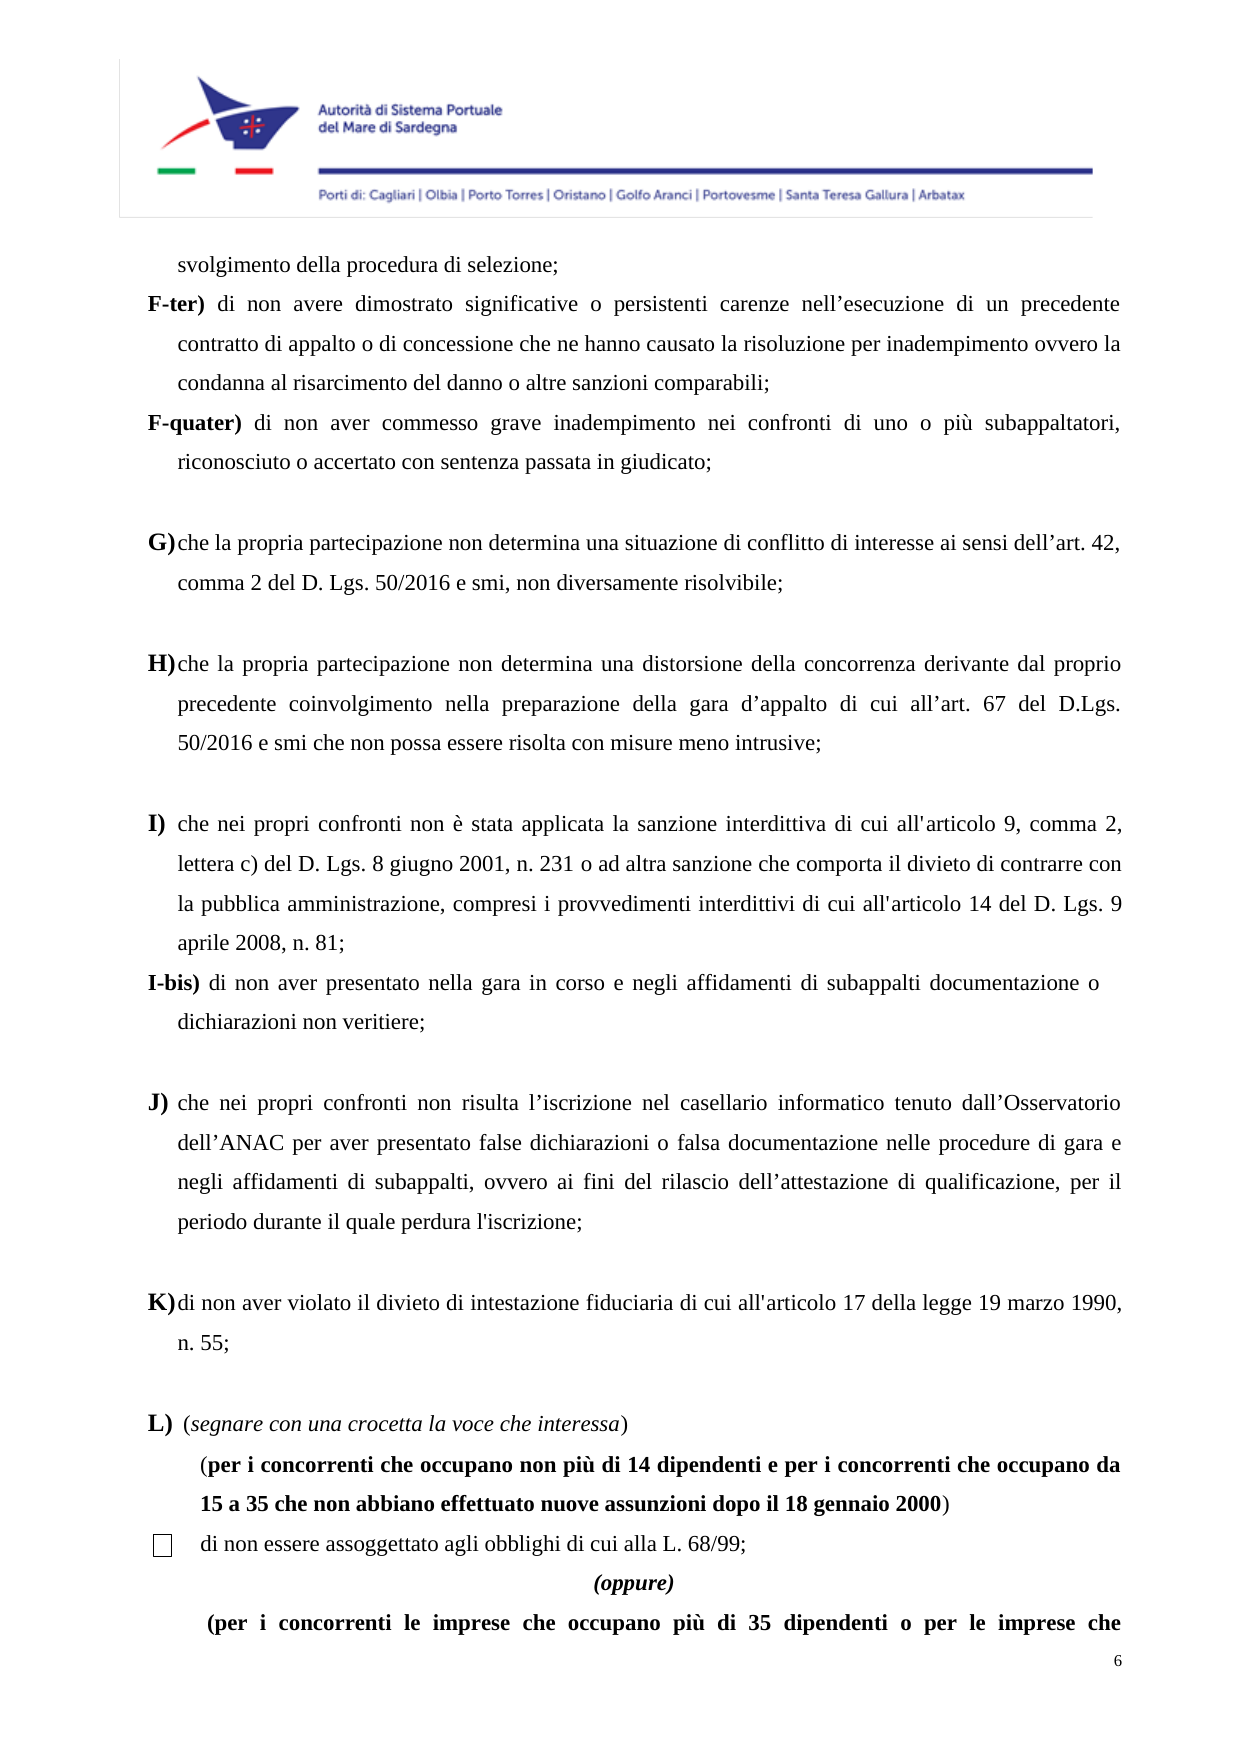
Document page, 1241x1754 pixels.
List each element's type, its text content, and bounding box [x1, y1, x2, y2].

list (segnare con una crocetta la voce che interessa) [148, 1408, 1123, 1436]
text di non essere assoggettato agli obblighi di cui alla L. 68/99; [177, 1530, 1123, 1556]
text (oppure) [148, 1569, 1122, 1596]
text F-ter) di non avere dimostrato significative o persistenti carenze nell’esecuzione di un precedente contratto di appalto o di concessione che ne hanno causato la risoluzione per inadempimento ovvero la condanna al risarcimento del danno o altre sanzioni comparabili; [148, 290, 1122, 396]
text I-bis) di non aver presentato nella gara in corso e negli affidamenti di subappalti documentazione o dichiarazioni non veritiere; [148, 968, 1102, 1034]
list che nei propri confronti non risulta l’iscrizione nel casellario informatico tenuto dall’Osservatorio dell’ANAC per aver presentato false dichiarazioni o falsa documentazione nelle procedure di gara e negli affidamenti di subappalti, ovvero ai fini del rilascio dell’attestazione di qualificazione, per il periodo durante il quale perdura l'iscrizione; [148, 1087, 1123, 1234]
list che la propria partecipazione non determina una situazione di conflitto di interesse ai sensi dell’art. 42, comma 2 del D. Lgs. 50/2016 e smi, non diversamente risolvibile; [148, 527, 1123, 595]
list che nei propri confronti non è stata applicata la sanzione interdittiva di cui all'articolo 9, comma 2, lettera c) del D. Lgs. 8 giugno 2001, n. 231 o ad altra sanzione che comporta il divieto di contrarre con la pubblica amministrazione, compresi i provvedimenti interdittivi di cui all'articolo 14 del D. Lgs. 9 aprile 2008, n. 81; [148, 808, 1123, 955]
list di non aver violato il divieto di intestazione fiduciaria di cui all'articolo 17 della legge 19 marzo 1990, n. 55; [148, 1287, 1123, 1355]
picture [118, 59, 1093, 219]
text (per i concorrenti che occupano non più di 14 dipendenti e per i concorrenti che occupano da 15 a 35 che non abbiano effettuato nuove assunzioni dopo il 18 gennaio 2000) [200, 1451, 1123, 1517]
text F-quater) di non aver commesso grave inadempimento nei confronti di uno o più subappaltatori, riconosciuto o accertato con sentenza passata in giudicato; [148, 409, 1122, 474]
list che la propria partecipazione non determina una distorsione della concorrenza derivante dal proprio precedente coinvolgimento nella preparazione della gara d’appalto di cui all’art. 67 del D.Lgs. 50/2016 e smi che non possa essere risolta con misure meno intrusive; [148, 648, 1123, 756]
